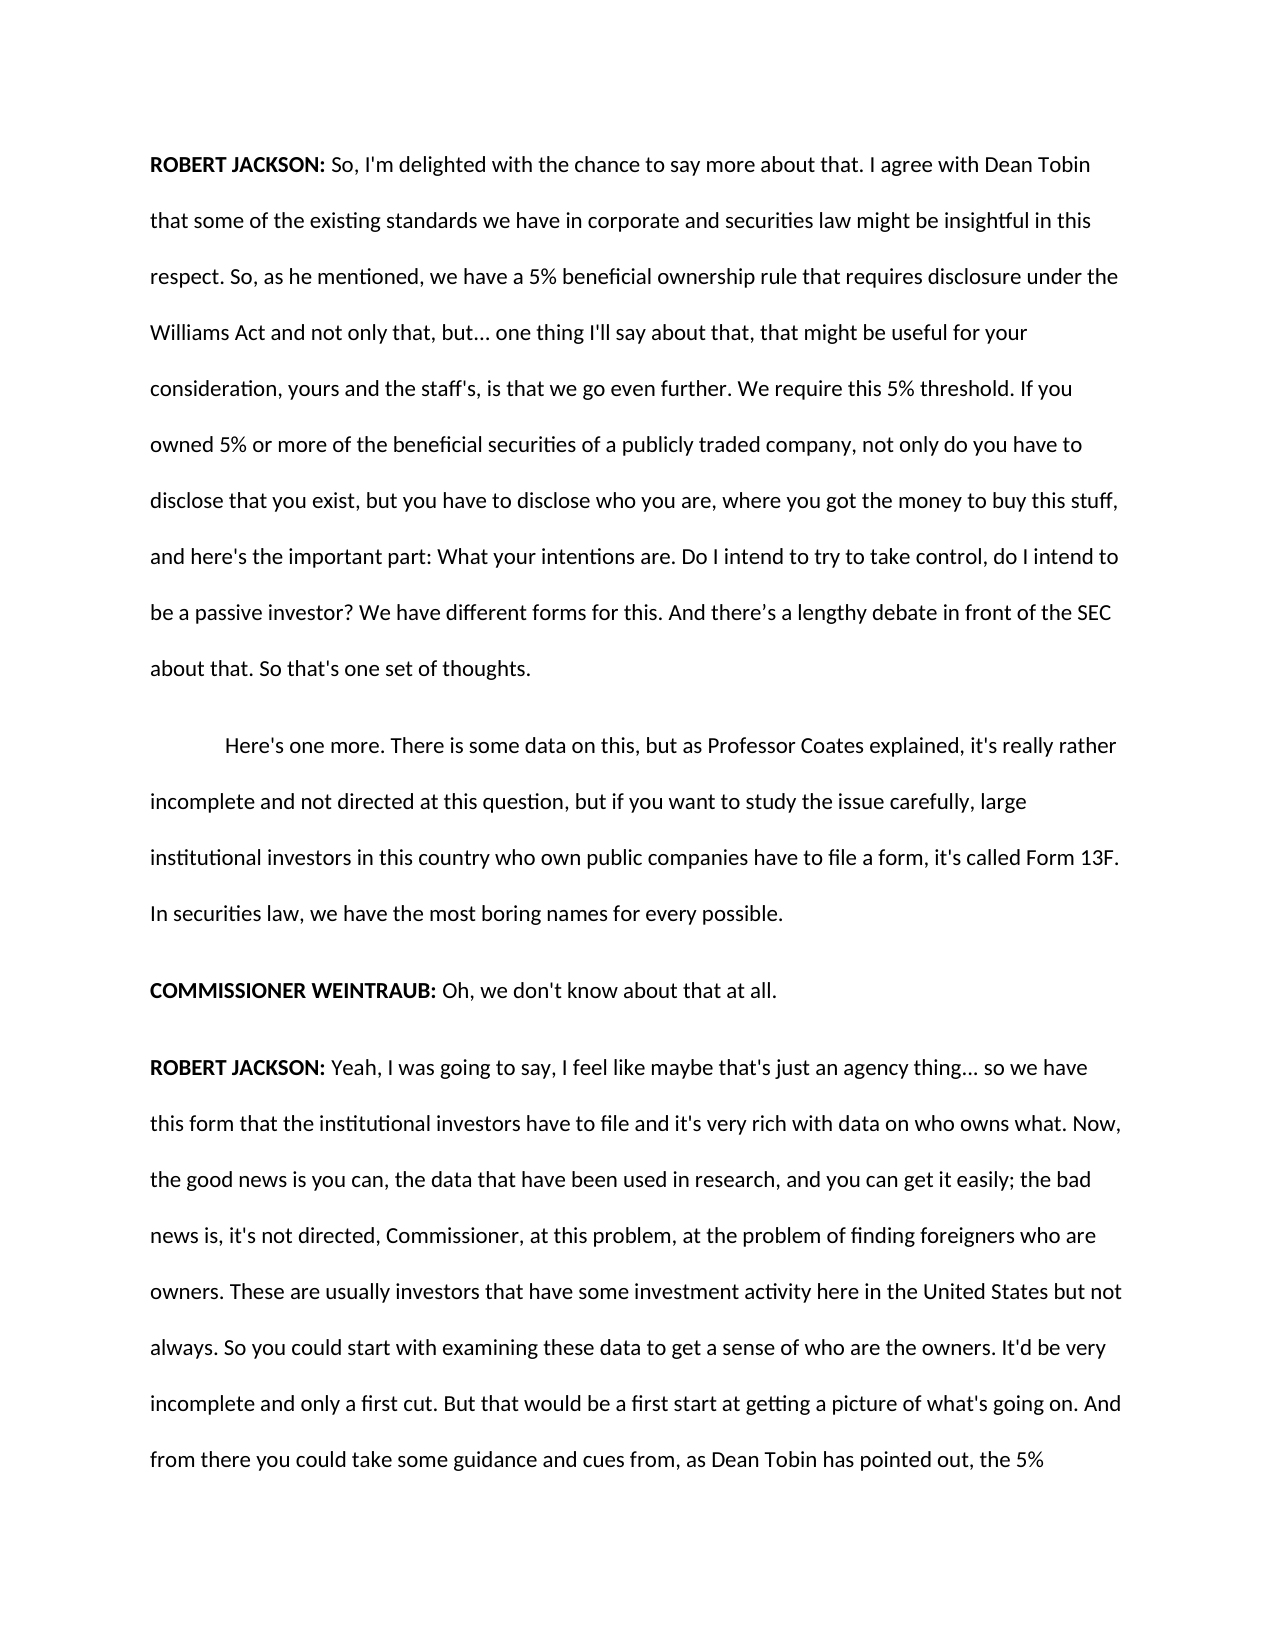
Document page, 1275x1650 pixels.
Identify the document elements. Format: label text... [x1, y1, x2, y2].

text COMMISSIONER WEINTRAUB: Oh, we don't know about that at all. [150, 976, 1125, 1004]
text Here's one more. There is some data on this, but as Professor Coates explained, it's really rather incomplete and not directed at this question, but if you want to study the issue carefully, large institutional investors in this country who own public companies have to file a form, it's called Form 13F. In securities law, we have the most boring names for every possible. [150, 731, 1125, 927]
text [150, 1053, 1125, 1473]
text Robert Jackson: So, I'm delighted with the chance to say more about that. I agree with Dean Tobin that some of the existing standards we have in corporate and securities law might be insightful in this respect. So, as he mentioned, we have a 5% beneficial ownership rule that requires disclosure under the Williams Act and not only that, but... one thing I'll say about that, that might be useful for your consideration, yours and the staff's, is that we go even further. We require this 5% threshold. If you owned 5% or more of the beneficial securities of a publicly traded company, not only do you have to disclose that you exist, but you have to disclose who you are, where you got the money to buy this stuff, and here's the important part: What your intentions are. Do I intend to try to take control, do I intend to be a passive investor? We have different forms for this. And there’s a lengthy debate in front of the SEC about that. So that's one set of thoughts. [150, 150, 1125, 682]
